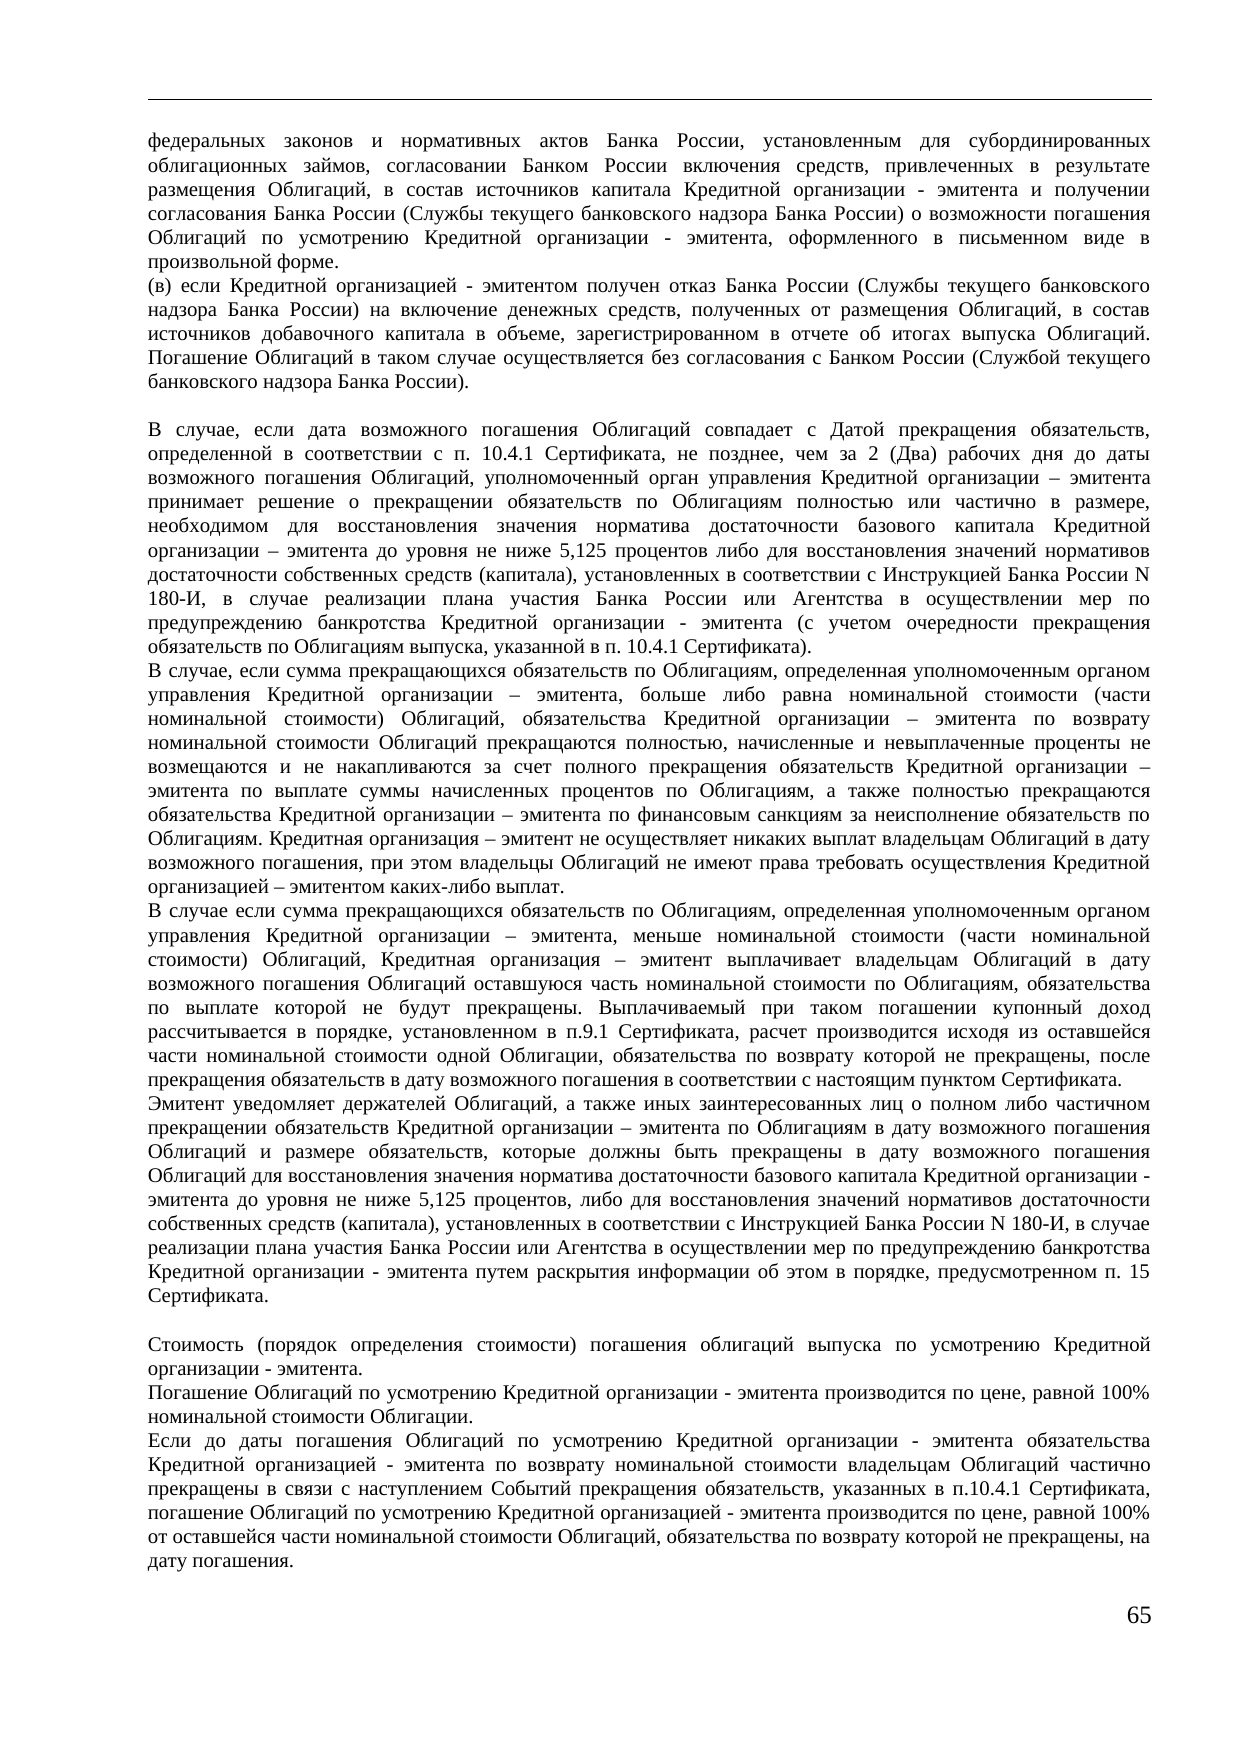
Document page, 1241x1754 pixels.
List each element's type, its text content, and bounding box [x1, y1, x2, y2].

text Эмитент уведомляет держателей Облигаций, а также иных заинтересованных лиц о полном либо частичном прекращении обязательств Кредитной организации – эмитента по Облигациям в дату возможного погашения Облигаций и размере обязательств, которые должны быть прекращены в дату возможного погашения Облигаций для восстановления значения норматива достаточности базового капитала Кредитной организации - эмитента до уровня не ниже 5,125 процентов, либо для восстановления значений нормативов достаточности собственных средств (капитала), установленных в соответствии с Инструкцией Банка России N 180-И, в случае реализации плана участия Банка России или Агентства в осуществлении мер по предупреждению банкротства Кредитной организации - эмитента путем раскрытия информации об этом в порядке, предусмотренном п. 15 Сертификата. [148, 1091, 1152, 1307]
text Стоимость (порядок определения стоимости) погашения облигаций выпуска по усмотрению Кредитной организации - эмитента. [148, 1332, 1152, 1380]
text В случае, если сумма прекращающихся обязательств по Облигациям, определенная уполномоченным органом управления Кредитной организации – эмитента, больше либо равна номинальной стоимости (части номинальной стоимости) Облигаций, обязательства Кредитной организации – эмитента по возврату номинальной стоимости Облигаций прекращаются полностью, начисленные и невыплаченные проценты не возмещаются и не накапливаются за счет полного прекращения обязательств Кредитной организации – эмитента по выплате суммы начисленных процентов по Облигациям, а также полностью прекращаются обязательства Кредитной организации – эмитента по финансовым санкциям за неисполнение обязательств по Облигациям. Кредитная организация – эмитент не осуществляет никаких выплат владельцам Облигаций в дату возможного погашения, при этом владельцы Облигаций не имеют права требовать осуществления Кредитной организацией – эмитентом каких-либо выплат. [148, 658, 1152, 898]
text В случае если сумма прекращающихся обязательств по Облигациям, определенная уполномоченным органом управления Кредитной организации – эмитента, меньше номинальной стоимости (части номинальной стоимости) Облигаций, Кредитная организация – эмитент выплачивает владельцам Облигаций в дату возможного погашения Облигаций оставшуюся часть номинальной стоимости по Облигациям, обязательства по выплате которой не будут прекращены. Выплачиваемый при таком погашении купонный доход рассчитывается в порядке, установленном в п.9.1 Сертификата, расчет производится исходя из оставшейся части номинальной стоимости одной Облигации, обязательства по возврату которой не прекращены, после прекращения обязательств в дату возможного погашения в соответствии с настоящим пунктом Сертификата. [148, 898, 1152, 1091]
text (в) если Кредитной организацией - эмитентом получен отказ Банка России (Службы текущего банковского надзора Банка России) на включение денежных средств, полученных от размещения Облигаций, в состав источников добавочного капитала в объеме, зарегистрированном в отчете об итогах выпуска Облигаций. Погашение Облигаций в таком случае осуществляется без согласования с Банком России (Службой текущего банковского надзора Банка России). [148, 273, 1152, 393]
text В случае, если дата возможного погашения Облигаций совпадает с Датой прекращения обязательств, определенной в соответствии с п. 10.4.1 Сертификата, не позднее, чем за 2 (Два) рабочих дня до даты возможного погашения Облигаций, уполномоченный орган управления Кредитной организации – эмитента принимает решение о прекращении обязательств по Облигациям полностью или частично в размере, необходимом для восстановления значения норматива достаточности базового капитала Кредитной организации – эмитента до уровня не ниже 5,125 процентов либо для восстановления значений нормативов достаточности собственных средств (капитала), установленных в соответствии с Инструкцией Банка России N 180-И, в случае реализации плана участия Банка России или Агентства в осуществлении мер по предупреждению банкротства Кредитной организации - эмитента (с учетом очередности прекращения обязательств по Облигациям выпуска, указанной в п. 10.4.1 Сертификата). [148, 417, 1152, 658]
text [148, 128, 1152, 273]
text Если до даты погашения Облигаций по усмотрению Кредитной организации - эмитента обязательства Кредитной организацией - эмитента по возврату номинальной стоимости владельцам Облигаций частично прекращены в связи с наступлением Событий прекращения обязательств, указанных в п.10.4.1 Сертификата, погашение Облигаций по усмотрению Кредитной организацией - эмитента производится по цене, равной 100% от оставшейся части номинальной стоимости Облигаций, обязательства по возврату которой не прекращены, на дату погашения. [148, 1428, 1152, 1572]
text Погашение Облигаций по усмотрению Кредитной организации - эмитента производится по цене, равной 100% номинальной стоимости Облигации. [148, 1380, 1152, 1428]
